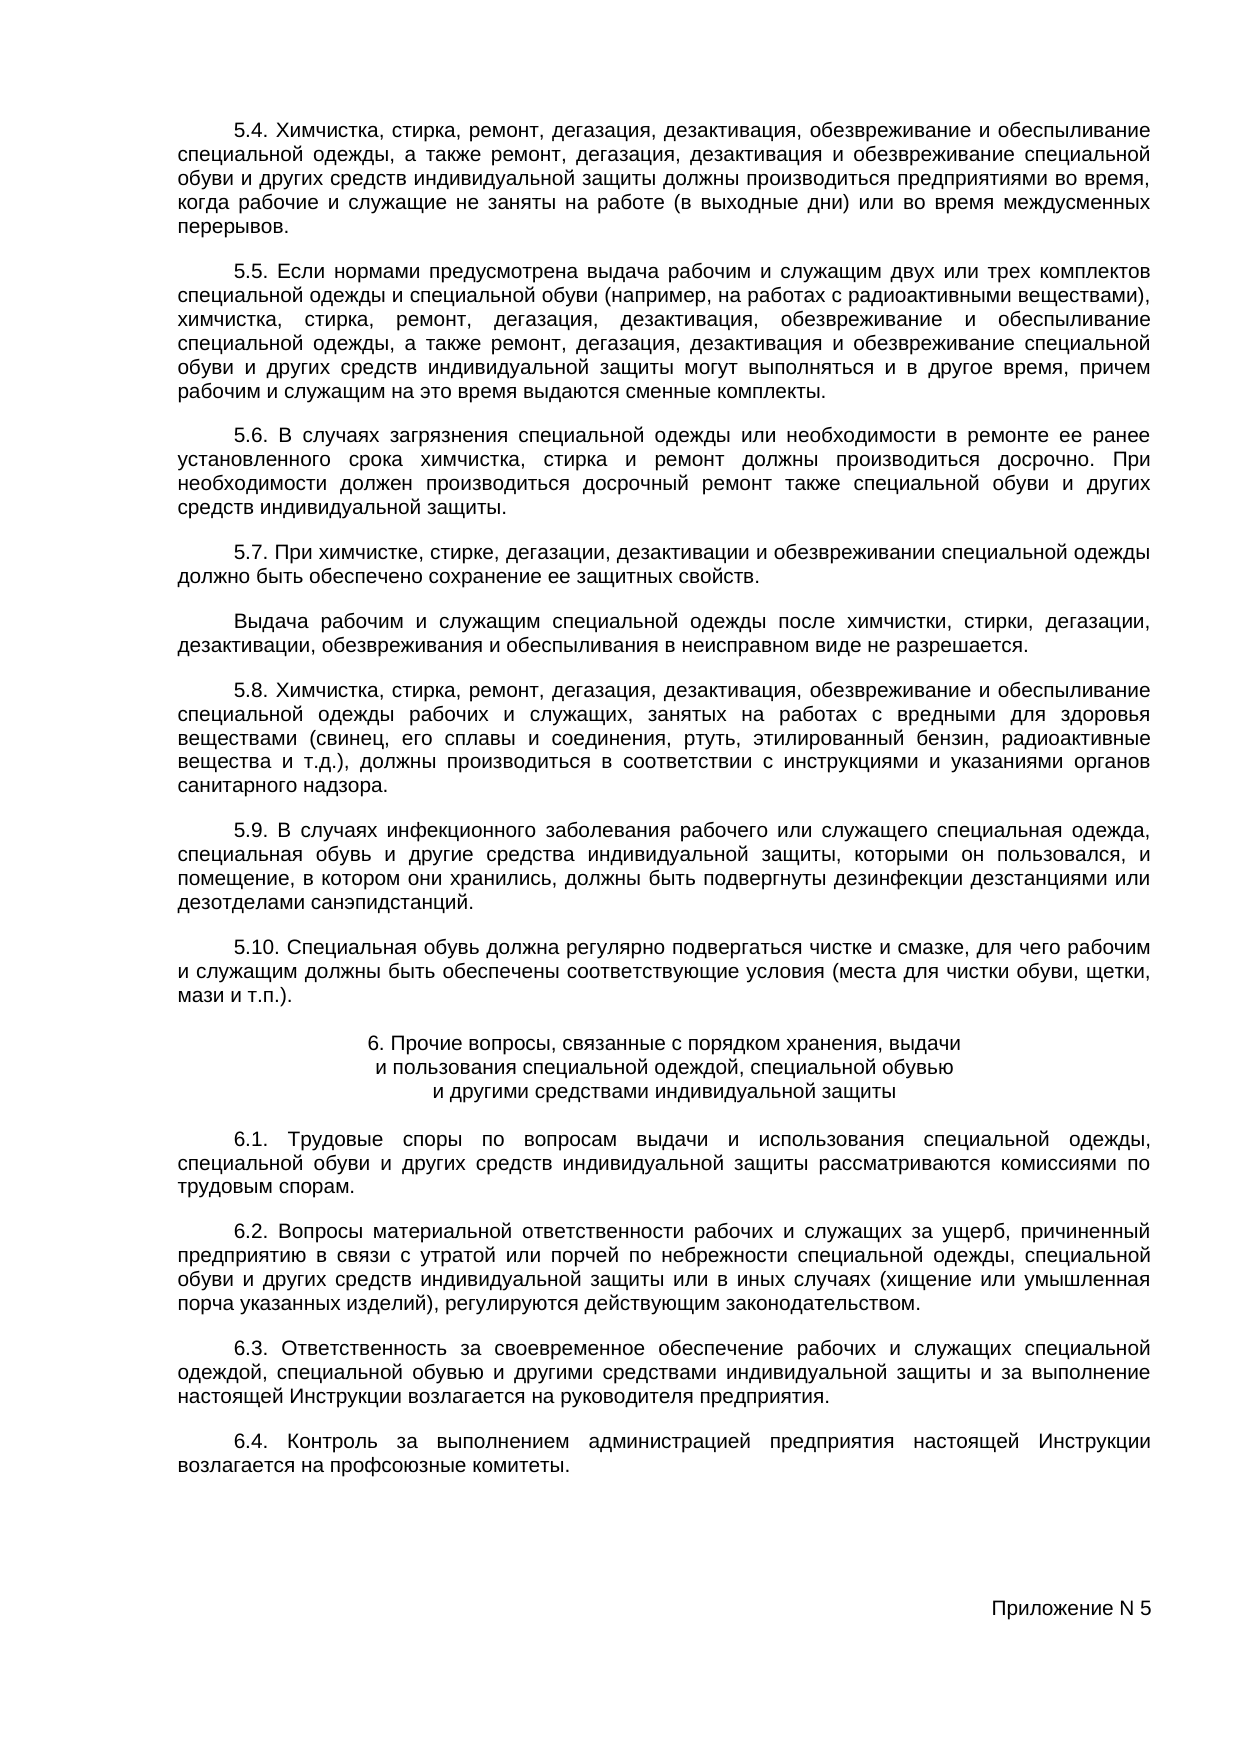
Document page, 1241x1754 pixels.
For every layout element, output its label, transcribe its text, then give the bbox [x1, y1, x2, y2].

text Выдача рабочим и служащим специальной одежды после химчистки, стирки, дегазации, дезактивации, обезвреживания и обеспыливания в неисправном виде не разрешается. [177, 609, 1152, 657]
text 6. Прочие вопросы, связанные с порядком хранения, выдачи [177, 1031, 1152, 1054]
text 6.4. Контроль за выполнением администрацией предприятия настоящей Инструкции возлагается на профсоюзные комитеты. [177, 1428, 1152, 1476]
text и пользования специальной одеждой, специальной обувью [177, 1054, 1152, 1078]
text 5.6. В случаях загрязнения специальной одежды или необходимости в ремонте ее ранее установленного срока химчистка, стирка и ремонт должны производиться досрочно. При необходимости должен производиться досрочный ремонт также специальной обуви и других средств индивидуальной защиты. [177, 423, 1152, 519]
text 6.2. Вопросы материальной ответственности рабочих и служащих за ущерб, причиненный предприятию в связи с утратой или порчей по небрежности специальной одежды, специальной обуви и других средств индивидуальной защиты или в иных случаях (хищение или умышленная порча указанных изделий), регулируются действующим законодательством. [177, 1219, 1152, 1315]
text Приложение N 5 [177, 1596, 1152, 1620]
text 5.9. В случаях инфекционного заболевания рабочего или служащего специальная одежда, специальная обувь и другие средства индивидуальной защиты, которыми он пользовался, и помещение, в котором они хранились, должны быть подвергнуты дезинфекции дезстанциями или дезотделами санэпидстанций. [177, 818, 1152, 914]
text 5.7. При химчистке, стирке, дегазации, дезактивации и обезвреживании специальной одежды должно быть обеспечено сохранение ее защитных свойств. [177, 540, 1152, 588]
text и другими средствами индивидуальной защиты [177, 1078, 1152, 1102]
text 5.5. Если нормами предусмотрена выдача рабочим и служащим двух или трех комплектов специальной одежды и специальной обуви (например, на работах с радиоактивными веществами), химчистка, стирка, ремонт, дегазация, дезактивация, обезвреживание и обеспыливание специальной одежды, а также ремонт, дегазация, дезактивация и обезвреживание специальной обуви и других средств индивидуальной защиты могут выполняться и в другое время, причем рабочим и служащим на это время выдаются сменные комплекты. [177, 259, 1152, 402]
text 6.3. Ответственность за своевременное обеспечение рабочих и служащих специальной одеждой, специальной обувью и другими средствами индивидуальной защиты и за выполнение настоящей Инструкции возлагается на руководителя предприятия. [177, 1336, 1152, 1408]
text 5.8. Химчистка, стирка, ремонт, дегазация, дезактивация, обезвреживание и обеспыливание специальной одежды рабочих и служащих, занятых на работах с вредными для здоровья веществами (свинец, его сплавы и соединения, ртуть, этилированный бензин, радиоактивные вещества и т.д.), должны производиться в соответствии с инструкциями и указаниями органов санитарного надзора. [177, 677, 1152, 797]
text 6.1. Трудовые споры по вопросам выдачи и использования специальной одежды, специальной обуви и других средств индивидуальной защиты рассматриваются комиссиями по трудовым спорам. [177, 1126, 1152, 1198]
text 5.10. Специальная обувь должна регулярно подвергаться чистке и смазке, для чего рабочим и служащим должны быть обеспечены соответствующие условия (места для чистки обуви, щетки, мази и т.п.). [177, 935, 1152, 1007]
text 5.4. Химчистка, стирка, ремонт, дегазация, дезактивация, обезвреживание и обеспыливание специальной одежды, а также ремонт, дегазация, дезактивация и обезвреживание специальной обуви и других средств индивидуальной защиты должны производиться предприятиями во время, когда рабочие и служащие не заняты на работе (в выходные дни) или во время междусменных перерывов. [177, 118, 1152, 238]
